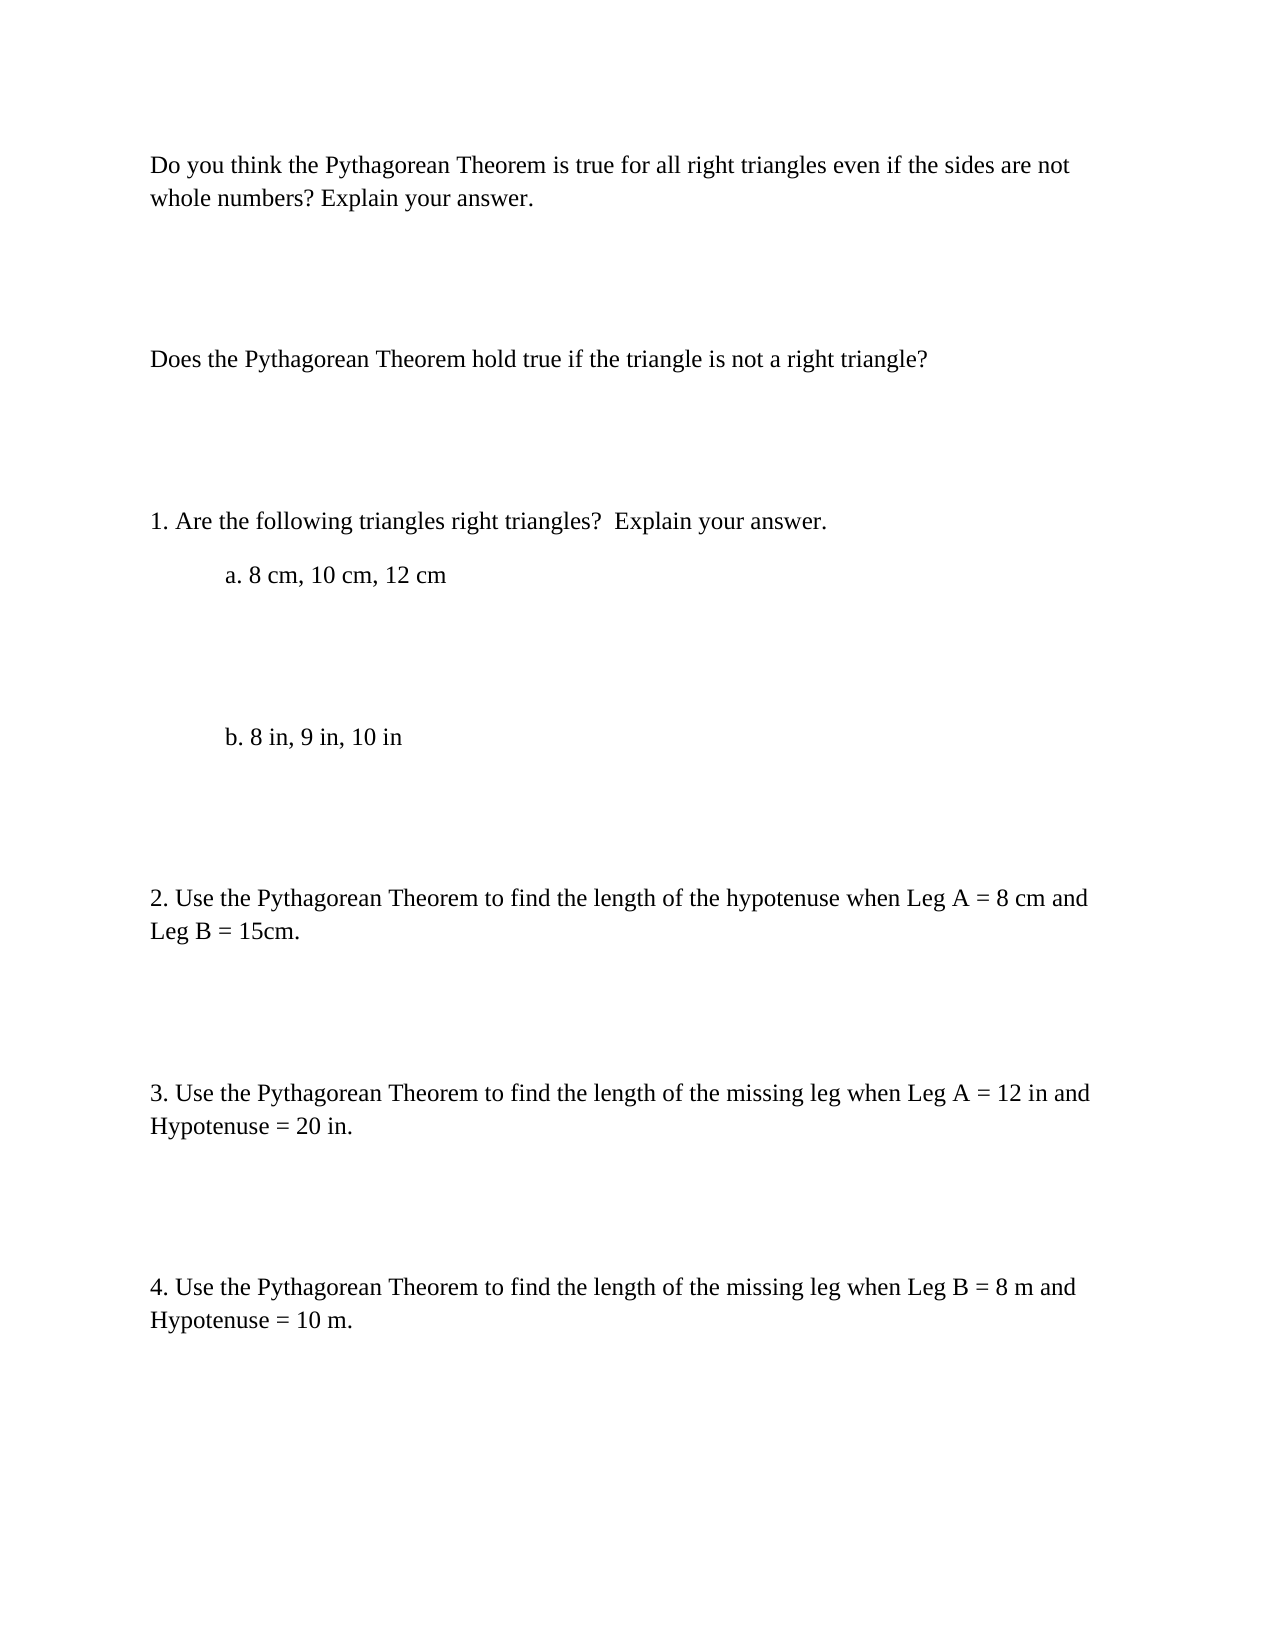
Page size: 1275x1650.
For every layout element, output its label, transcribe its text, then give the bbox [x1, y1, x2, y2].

text Do you think the Pythagorean Theorem is true for all right triangles even if the sides are not whole numbers? Explain your answer. [150, 150, 1125, 212]
text b. 8 in, 9 in, 10 in [150, 722, 1125, 750]
text Does the Pythagorean Theorem hold true if the triangle is not a right triangle? [150, 344, 1125, 373]
text 1. Are the following triangles right triangles? Explain your answer. [150, 506, 1125, 535]
text a. 8 cm, 10 cm, 12 cm [150, 560, 1125, 589]
text 4. Use the Pythagorean Theorem to find the length of the missing leg when Leg B = 8 m and Hypotenuse = 10 m. [150, 1272, 1125, 1334]
text 3. Use the Pythagorean Theorem to find the length of the missing leg when Leg A = 12 in and Hypotenuse = 20 in. [150, 1078, 1125, 1139]
text 2. Use the Pythagorean Theorem to find the length of the hypotenuse when Leg A = 8 cm and Leg B = 15cm. [150, 883, 1125, 945]
